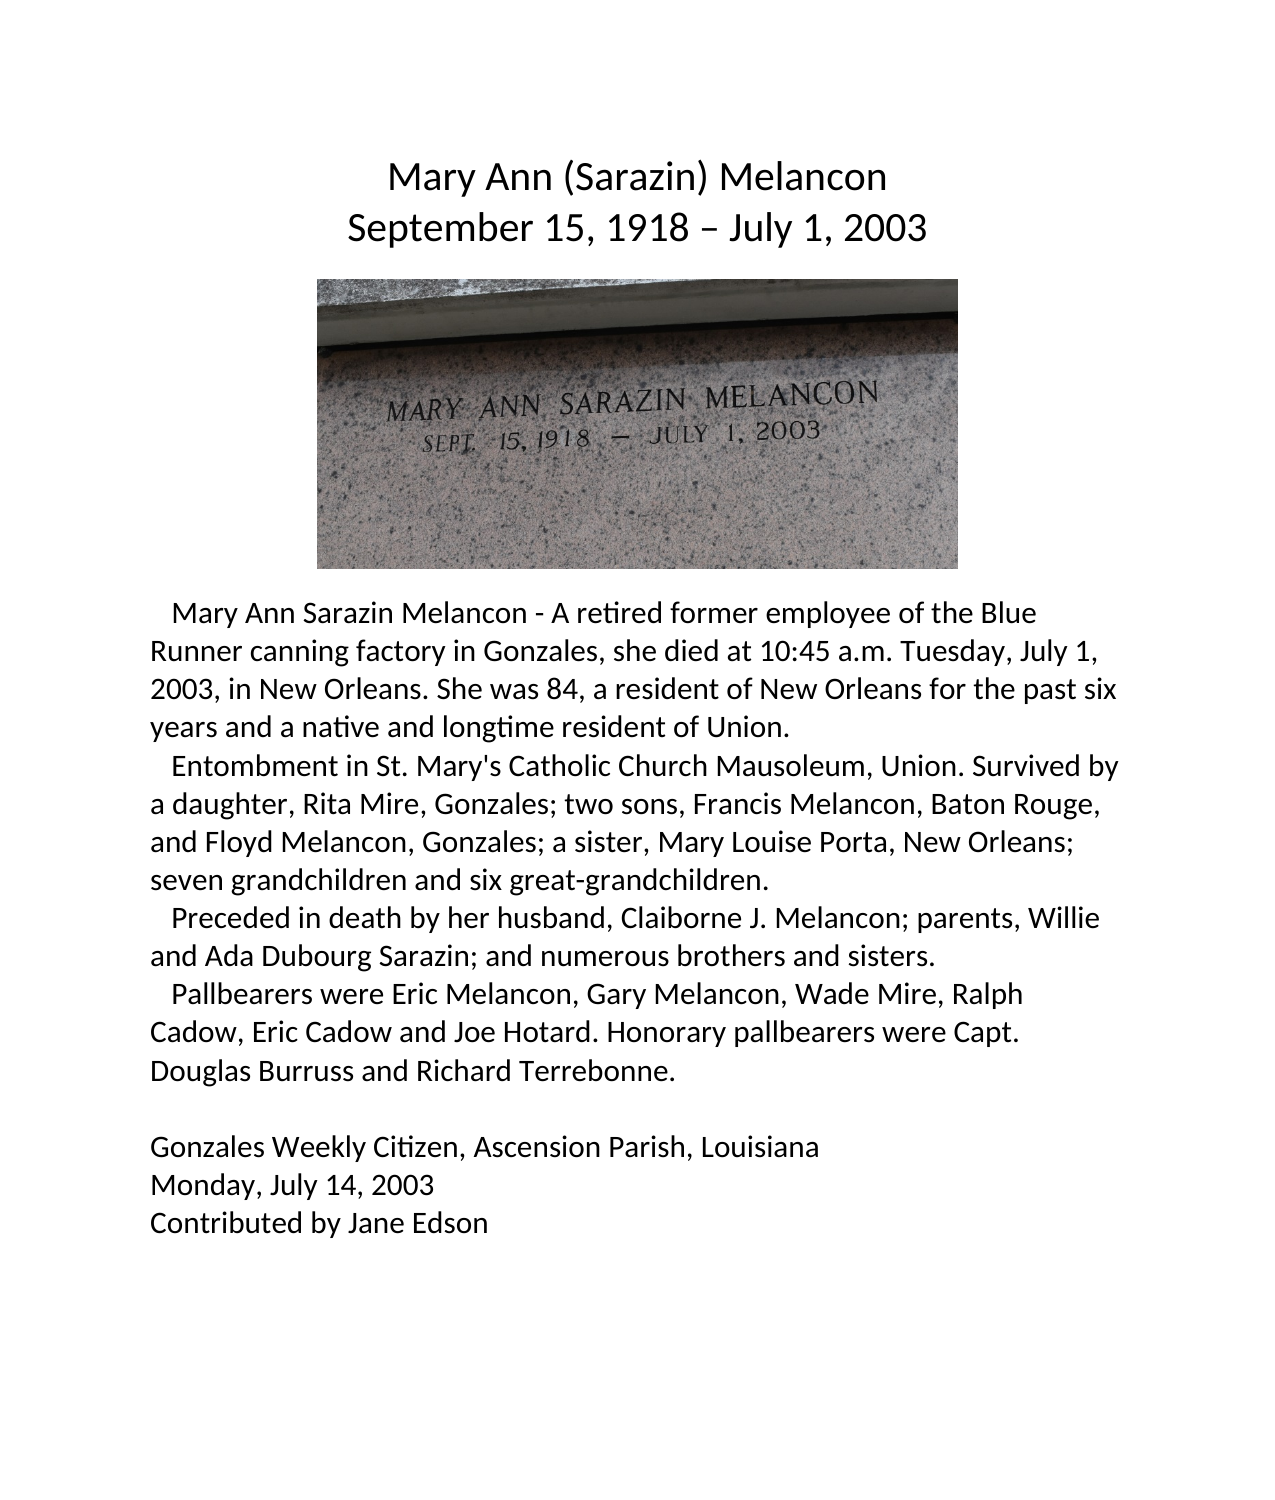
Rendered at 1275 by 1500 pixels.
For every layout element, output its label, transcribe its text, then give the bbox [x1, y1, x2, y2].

text Mary Ann Sarazin Melancon - A retired former employee of the Blue Runner canning factory in Gonzales, she died at 10:45 a.m. Tuesday, July 1, 2003, in New Orleans. She was 84, a resident of New Orleans for the past six years and a native and longtime resident of Union. [150, 593, 1125, 746]
text Preceded in death by her husband, Claiborne J. Melancon; parents, Willie and Ada Dubourg Sarazin; and numerous brothers and sisters. [150, 898, 1125, 974]
text Monday, July 14, 2003 Contributed by Jane Edson [150, 1165, 1125, 1241]
text September 15, 1918 – July 1, 2003 [150, 201, 1125, 252]
text Mary Ann (Sarazin) Melancon [150, 150, 1125, 201]
picture [317, 279, 958, 569]
text Gonzales Weekly Citizen, Ascension Parish, Louisiana [150, 1089, 1125, 1165]
text Entombment in St. Mary's Catholic Church Mausoleum, Union. Survived by a daughter, Rita Mire, Gonzales; two sons, Francis Melancon, Baton Rouge, and Floyd Melancon, Gonzales; a sister, Mary Louise Porta, New Orleans; seven grandchildren and six great-grandchildren. [150, 746, 1125, 898]
text Pallbearers were Eric Melancon, Gary Melancon, Wade Mire, Ralph Cadow, Eric Cadow and Joe Hotard. Honorary pallbearers were Capt. Douglas Burruss and Richard Terrebonne. [150, 974, 1125, 1089]
